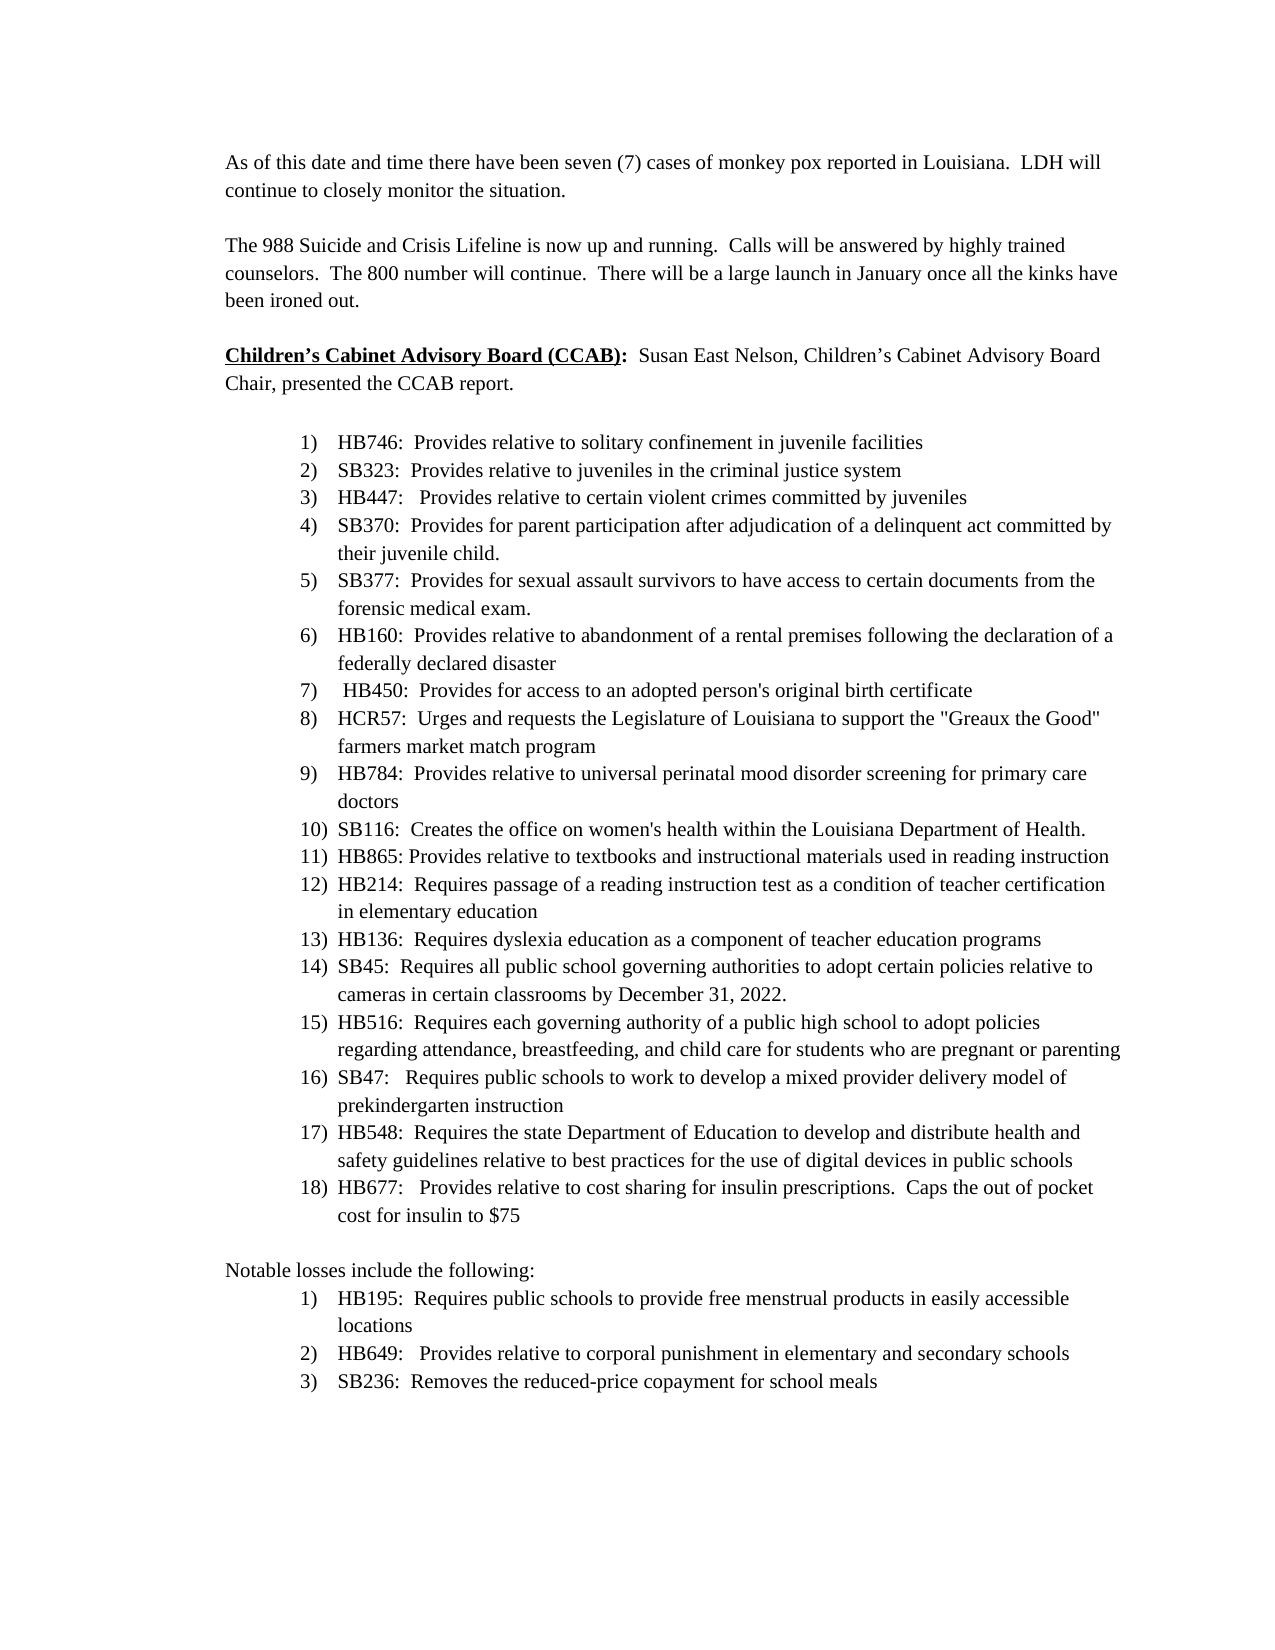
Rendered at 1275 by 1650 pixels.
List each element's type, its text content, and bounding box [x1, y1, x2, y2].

list SB47: Requires public schools to work to develop a mixed provider delivery model of prekindergarten instruction [300, 1065, 1125, 1117]
list HB649: Provides relative to corporal punishment in elementary and secondary schools [300, 1341, 1125, 1365]
list HB447: Provides relative to certain violent crimes committed by juveniles [300, 485, 1125, 509]
list HB450: Provides for access to an adopted person's original birth certificate [300, 678, 1125, 702]
list SB323: Provides relative to juveniles in the criminal justice system [300, 458, 1125, 482]
text As of this date and time there have been seven (7) cases of monkey pox reported in Louisiana. LDH will continue to closely monitor the situation. [225, 150, 1125, 202]
list SB45: Requires all public school governing authorities to adopt certain policies relative to cameras in certain classrooms by December 31, 2022. [300, 954, 1125, 1006]
list HB865: Provides relative to textbooks and instructional materials used in reading instruction [300, 844, 1125, 868]
list HB195: Requires public schools to provide free menstrual products in easily accessible locations [300, 1286, 1125, 1337]
list SB370: Provides for parent participation after adjudication of a delinquent act committed by their juvenile child. [300, 513, 1125, 564]
list HB516: Requires each governing authority of a public high school to adopt policies regarding attendance, breastfeeding, and child care for students who are pregnant or parenting [300, 1010, 1125, 1061]
list HB548: Requires the state Department of Education to develop and distribute health and safety guidelines relative to best practices for the use of digital devices in public schools [300, 1120, 1125, 1172]
list SB116: Creates the office on women's health within the Louisiana Department of Health. [300, 816, 1125, 841]
list SB377: Provides for sexual assault survivors to have access to certain documents from the forensic medical exam. [300, 568, 1125, 620]
list HB160: Provides relative to abandonment of a rental premises following the declaration of a federally declared disaster [300, 623, 1125, 675]
list HB136: Requires dyslexia education as a component of teacher education programs [300, 927, 1125, 951]
list HB784: Provides relative to universal perinatal mood disorder screening for primary care doctors [300, 761, 1125, 813]
text The 988 Suicide and Crisis Lifeline is now up and running. Calls will be answered by highly trained counselors. The 800 number will continue. There will be a large launch in January once all the kinks have been ironed out. [225, 233, 1125, 312]
list SB236: Removes the reduced-price copayment for school meals [300, 1368, 1125, 1393]
text Children’s Cabinet Advisory Board (CCAB): Susan East Nelson, Children’s Cabinet Advisory Board Chair, presented the CCAB report. [225, 343, 1125, 395]
list HCR57: Urges and requests the Legislature of Louisiana to support the "Greaux the Good" farmers market match program [300, 706, 1125, 758]
list HB677: Provides relative to cost sharing for insulin prescriptions. Caps the out of pocket cost for insulin to $75 [300, 1175, 1125, 1227]
text Notable losses include the following: [225, 1258, 1125, 1282]
list HB214: Requires passage of a reading instruction test as a condition of teacher certification in elementary education [300, 872, 1125, 923]
list HB746: Provides relative to solitary confinement in juvenile facilities [300, 430, 1125, 454]
